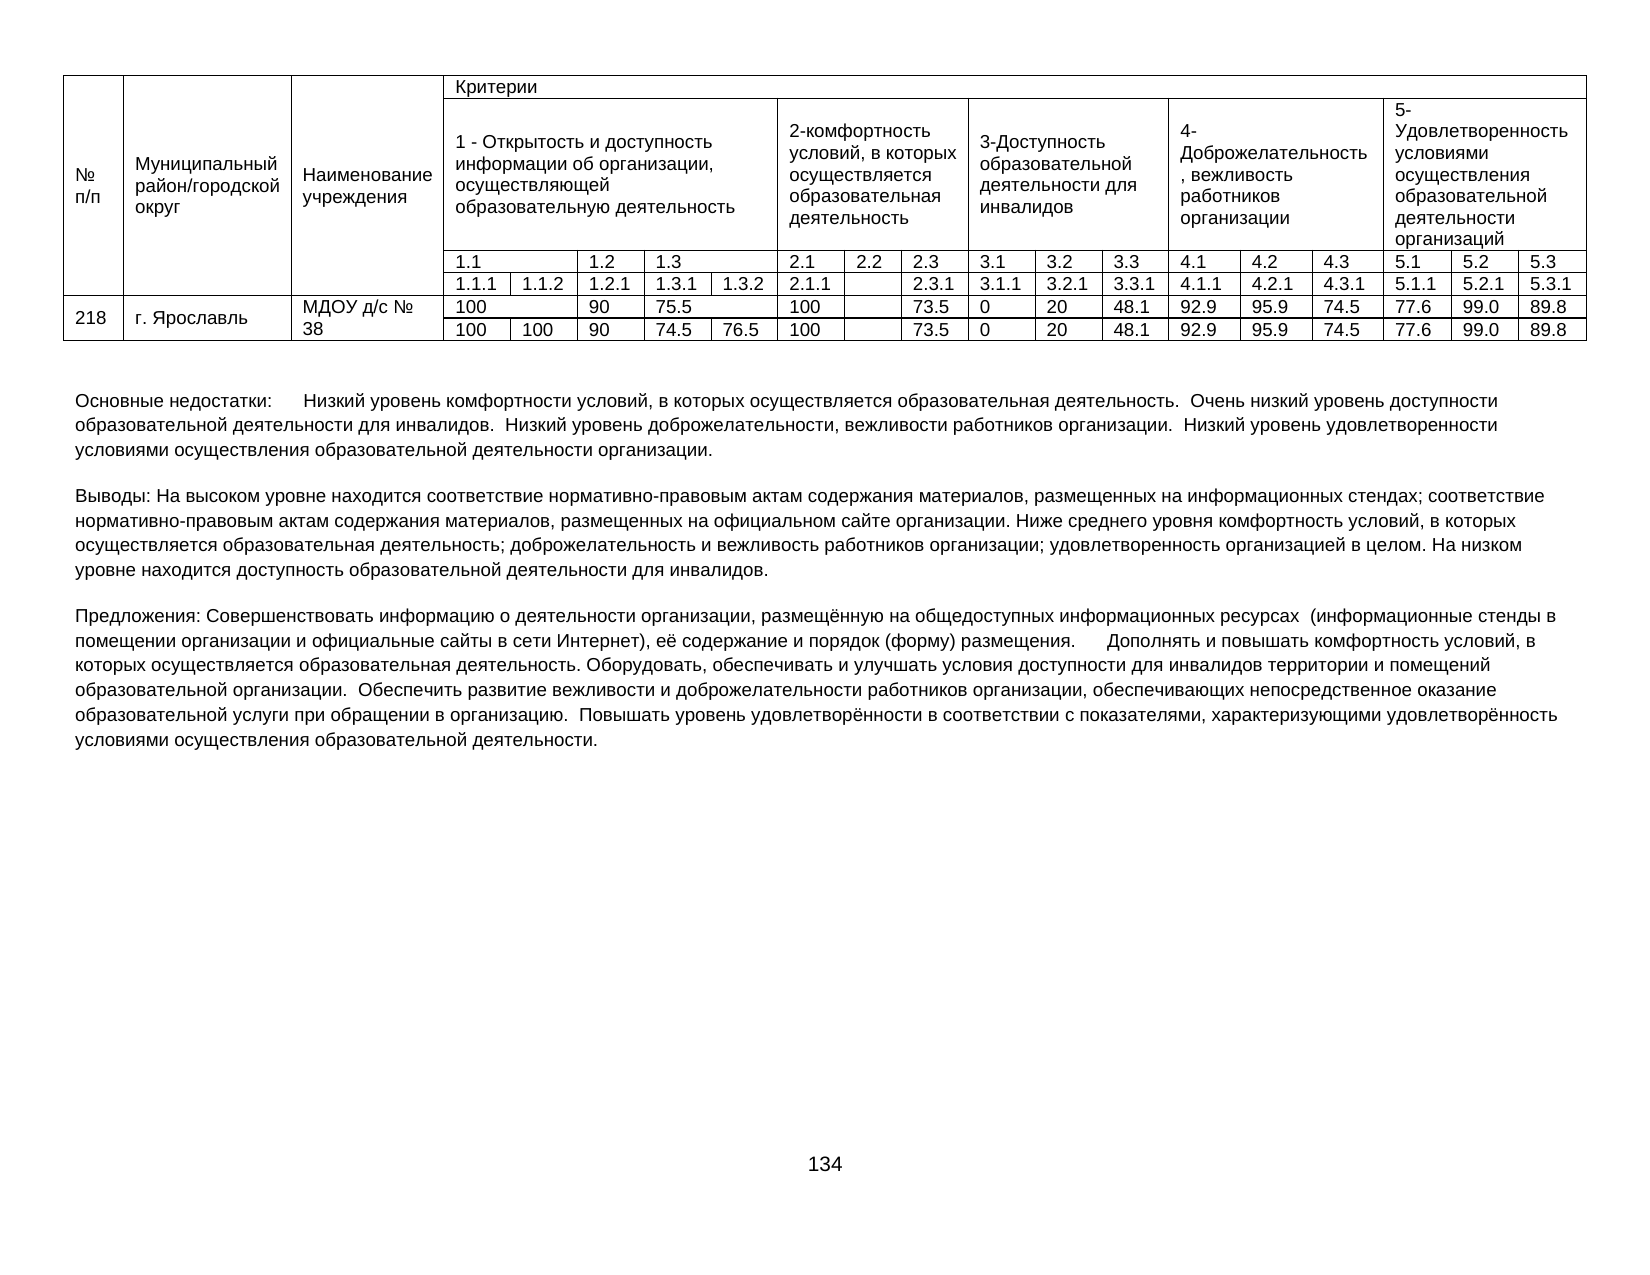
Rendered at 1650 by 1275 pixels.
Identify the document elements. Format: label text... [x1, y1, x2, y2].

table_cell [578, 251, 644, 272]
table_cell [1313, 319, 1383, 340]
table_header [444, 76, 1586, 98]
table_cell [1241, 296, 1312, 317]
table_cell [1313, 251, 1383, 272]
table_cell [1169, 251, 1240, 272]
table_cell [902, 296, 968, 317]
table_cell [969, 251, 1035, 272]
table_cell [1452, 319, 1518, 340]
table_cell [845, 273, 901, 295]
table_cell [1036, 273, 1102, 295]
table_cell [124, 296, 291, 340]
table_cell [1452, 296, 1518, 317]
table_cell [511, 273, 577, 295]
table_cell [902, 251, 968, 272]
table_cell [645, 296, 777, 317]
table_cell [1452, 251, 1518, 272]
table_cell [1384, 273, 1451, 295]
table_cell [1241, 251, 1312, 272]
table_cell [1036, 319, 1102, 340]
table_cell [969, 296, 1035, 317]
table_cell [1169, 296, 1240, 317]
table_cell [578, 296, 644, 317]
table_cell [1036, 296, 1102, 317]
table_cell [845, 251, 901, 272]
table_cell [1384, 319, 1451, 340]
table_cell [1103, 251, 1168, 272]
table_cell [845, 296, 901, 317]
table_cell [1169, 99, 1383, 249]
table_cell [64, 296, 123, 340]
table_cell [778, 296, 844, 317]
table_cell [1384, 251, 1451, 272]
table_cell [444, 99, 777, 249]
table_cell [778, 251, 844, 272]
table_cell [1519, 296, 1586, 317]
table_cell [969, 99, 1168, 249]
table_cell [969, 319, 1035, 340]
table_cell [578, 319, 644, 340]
text Выводы: На высоком уровне находится соответствие нормативно-правовым актам содержания материалов, размещенных на информационных стендах; соответствие нормативно-правовым актам содержания материалов, размещенных на официальном сайте организации. Ниже среднего уровня комфортность условий, в которых осуществляется образовательная деятельность; доброжелательность и вежливость работников организации; удовлетворенность организацией в целом. На низком уровне находится доступность образовательной деятельности для инвалидов. [75, 484, 1575, 581]
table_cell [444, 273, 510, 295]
text Основные недостатки: Низкий уровень комфортности условий, в которых осуществляется образовательная деятельность. Очень низкий уровень доступности образовательной деятельности для инвалидов. Низкий уровень доброжелательности, вежливости работников организации. Низкий уровень удовлетворенности условиями осуществления образовательной деятельности организации. [75, 389, 1575, 461]
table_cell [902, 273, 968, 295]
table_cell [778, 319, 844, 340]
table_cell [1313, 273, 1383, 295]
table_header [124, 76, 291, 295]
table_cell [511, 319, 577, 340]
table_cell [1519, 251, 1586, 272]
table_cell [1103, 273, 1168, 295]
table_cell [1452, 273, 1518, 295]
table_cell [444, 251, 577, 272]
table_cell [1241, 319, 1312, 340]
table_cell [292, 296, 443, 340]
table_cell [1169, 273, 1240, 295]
text Предложения: Совершенствовать информацию о деятельности организации, размещённую на общедоступных информационных ресурсах (информационные стенды в помещении организации и официальные сайты в сети Интернет), её содержание и порядок (форму) размещения. Дополнять и повышать комфортность условий, в которых осуществляется образовательная деятельность. Оборудовать, обеспечивать и улучшать условия доступности для инвалидов территории и помещений образовательной организации. Обеспечить развитие вежливости и доброжелательности работников организации, обеспечивающих непосредственное оказание образовательной услуги при обращении в организацию. Повышать уровень удовлетворённости в соответствии с показателями, характеризующими удовлетворённость условиями осуществления образовательной деятельности. [75, 604, 1575, 750]
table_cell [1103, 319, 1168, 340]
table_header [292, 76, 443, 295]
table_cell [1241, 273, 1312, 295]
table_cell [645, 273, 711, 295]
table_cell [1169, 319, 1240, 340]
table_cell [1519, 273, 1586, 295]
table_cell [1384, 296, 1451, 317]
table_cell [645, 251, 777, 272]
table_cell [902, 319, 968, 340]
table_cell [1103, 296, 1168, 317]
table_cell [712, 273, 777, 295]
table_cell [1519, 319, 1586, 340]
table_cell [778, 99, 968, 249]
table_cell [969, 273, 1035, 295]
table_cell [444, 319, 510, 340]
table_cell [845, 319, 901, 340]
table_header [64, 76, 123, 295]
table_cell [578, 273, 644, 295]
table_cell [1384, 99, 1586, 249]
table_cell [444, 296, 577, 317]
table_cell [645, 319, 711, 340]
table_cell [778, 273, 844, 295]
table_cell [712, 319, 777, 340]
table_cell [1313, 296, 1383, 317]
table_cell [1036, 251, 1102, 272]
